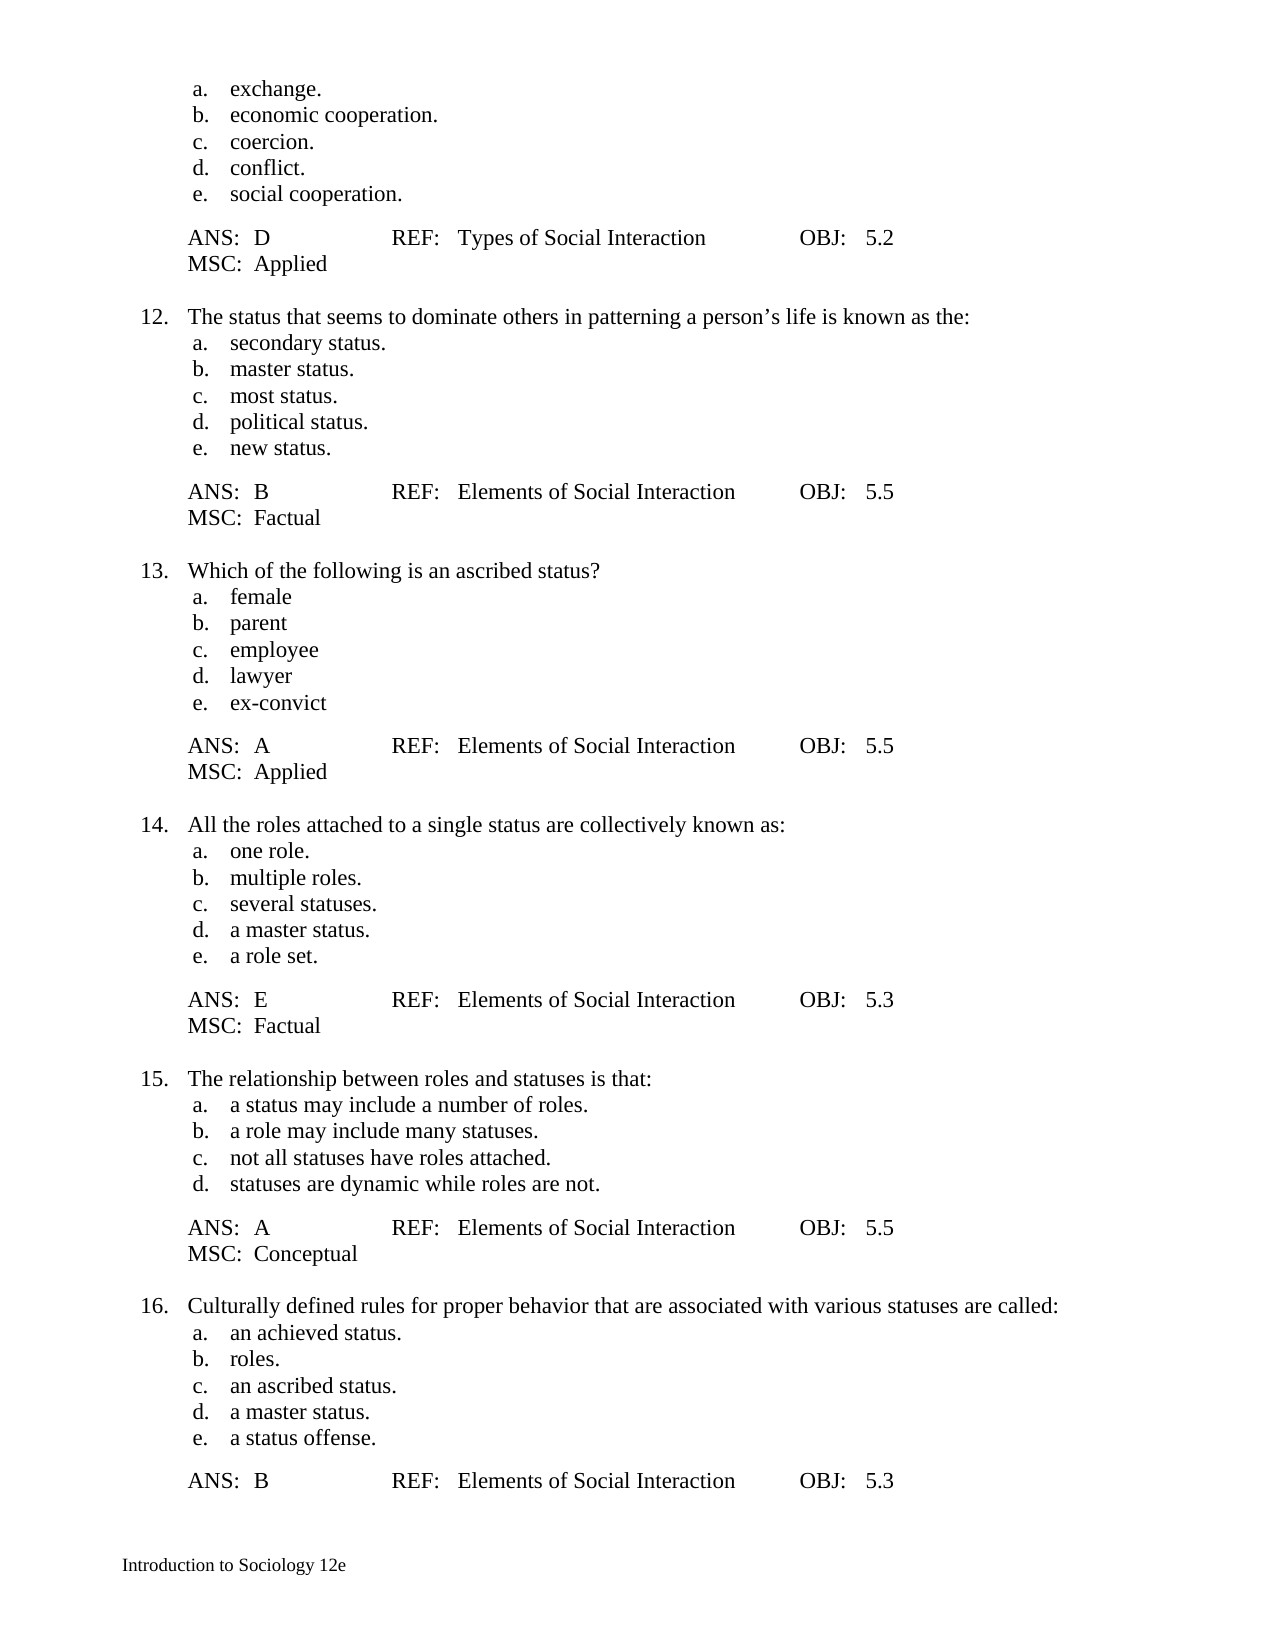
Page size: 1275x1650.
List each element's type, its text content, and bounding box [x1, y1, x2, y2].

text ANS: B REF: Elements of Social Interaction OBJ: 5.3 [187, 1468, 1162, 1494]
table_cell b. [188, 1345, 225, 1372]
text ANS: D REF: Types of Social Interaction OBJ: 5.2 [187, 224, 1162, 250]
table_header a status may include a number of roles. [225, 1091, 1069, 1118]
table_cell d. [188, 916, 225, 943]
table_cell a role set. [225, 943, 1069, 969]
table_cell coercion. [225, 128, 1069, 154]
table_cell c. [188, 1144, 225, 1170]
table_header a. [188, 583, 225, 609]
table_header a. [188, 1319, 225, 1345]
table_cell c. [188, 1372, 225, 1398]
table_cell d. [188, 408, 225, 434]
table_cell conflict. [225, 154, 1069, 180]
table_header an achieved status. [225, 1319, 1069, 1345]
table_cell d. [188, 154, 225, 180]
table_header one role. [225, 837, 1069, 863]
table_cell d. [188, 662, 225, 688]
table_cell b. [188, 1118, 225, 1144]
table_cell not all statuses have roles attached. [225, 1144, 1069, 1170]
table_cell economic cooperation. [225, 101, 1069, 128]
table_header a. [188, 329, 225, 355]
text MSC: Factual [187, 504, 1162, 530]
table_header a. [188, 75, 225, 101]
table_cell employee [225, 636, 1069, 662]
text 15. The relationship between roles and statuses is that: [122, 1065, 1162, 1091]
table_cell e. [188, 943, 225, 969]
table_cell ex-convict [225, 689, 1069, 715]
table_cell c. [188, 128, 225, 154]
text 14. All the roles attached to a single status are collectively known as: [122, 811, 1162, 837]
table_cell a master status. [225, 1398, 1069, 1424]
table_cell e. [188, 435, 225, 461]
table_cell a status offense. [225, 1424, 1069, 1451]
table_cell c. [188, 890, 225, 916]
table_header female [225, 583, 1069, 609]
table_cell statuses are dynamic while roles are not. [225, 1170, 1069, 1197]
table_cell an ascribed status. [225, 1372, 1069, 1398]
text ANS: B REF: Elements of Social Interaction OBJ: 5.5 [187, 478, 1162, 504]
table_cell roles. [225, 1345, 1069, 1372]
table_cell a role may include many statuses. [225, 1118, 1069, 1144]
table_cell master status. [225, 355, 1069, 382]
table_cell e. [188, 689, 225, 715]
table_cell social cooperation. [225, 180, 1069, 207]
table_cell b. [188, 610, 225, 636]
text MSC: Factual [187, 1012, 1162, 1038]
table_cell b. [188, 355, 225, 382]
table_header a. [188, 1091, 225, 1118]
text 13. Which of the following is an ascribed status? [122, 557, 1162, 583]
table_header exchange. [225, 75, 1069, 101]
table_cell lawyer [225, 662, 1069, 688]
table_cell b. [188, 864, 225, 890]
table_cell d. [188, 1170, 225, 1197]
text MSC: Applied [187, 250, 1162, 276]
table_header a. [188, 837, 225, 863]
table_cell e. [188, 1424, 225, 1451]
text 12. The status that seems to dominate others in patterning a person’s life is known as the: [122, 303, 1162, 329]
table_cell c. [188, 636, 225, 662]
text MSC: Applied [187, 758, 1162, 784]
table_cell parent [225, 610, 1069, 636]
table_cell multiple roles. [225, 864, 1069, 890]
table_cell a master status. [225, 916, 1069, 943]
table_header secondary status. [225, 329, 1069, 355]
table_cell c. [188, 382, 225, 408]
text 16. Culturally defined rules for proper behavior that are associated with various statuses are called: [122, 1293, 1162, 1319]
table_cell e. [188, 180, 225, 207]
table_cell b. [188, 101, 225, 128]
table_cell most status. [225, 382, 1069, 408]
text ANS: E REF: Elements of Social Interaction OBJ: 5.3 [187, 986, 1162, 1012]
text ANS: A REF: Elements of Social Interaction OBJ: 5.5 [187, 1213, 1162, 1240]
text MSC: Conceptual [187, 1240, 1162, 1266]
table_cell political status. [225, 408, 1069, 434]
table_cell d. [188, 1398, 225, 1424]
text ANS: A REF: Elements of Social Interaction OBJ: 5.5 [187, 732, 1162, 758]
table_cell new status. [225, 435, 1069, 461]
table_cell several statuses. [225, 890, 1069, 916]
